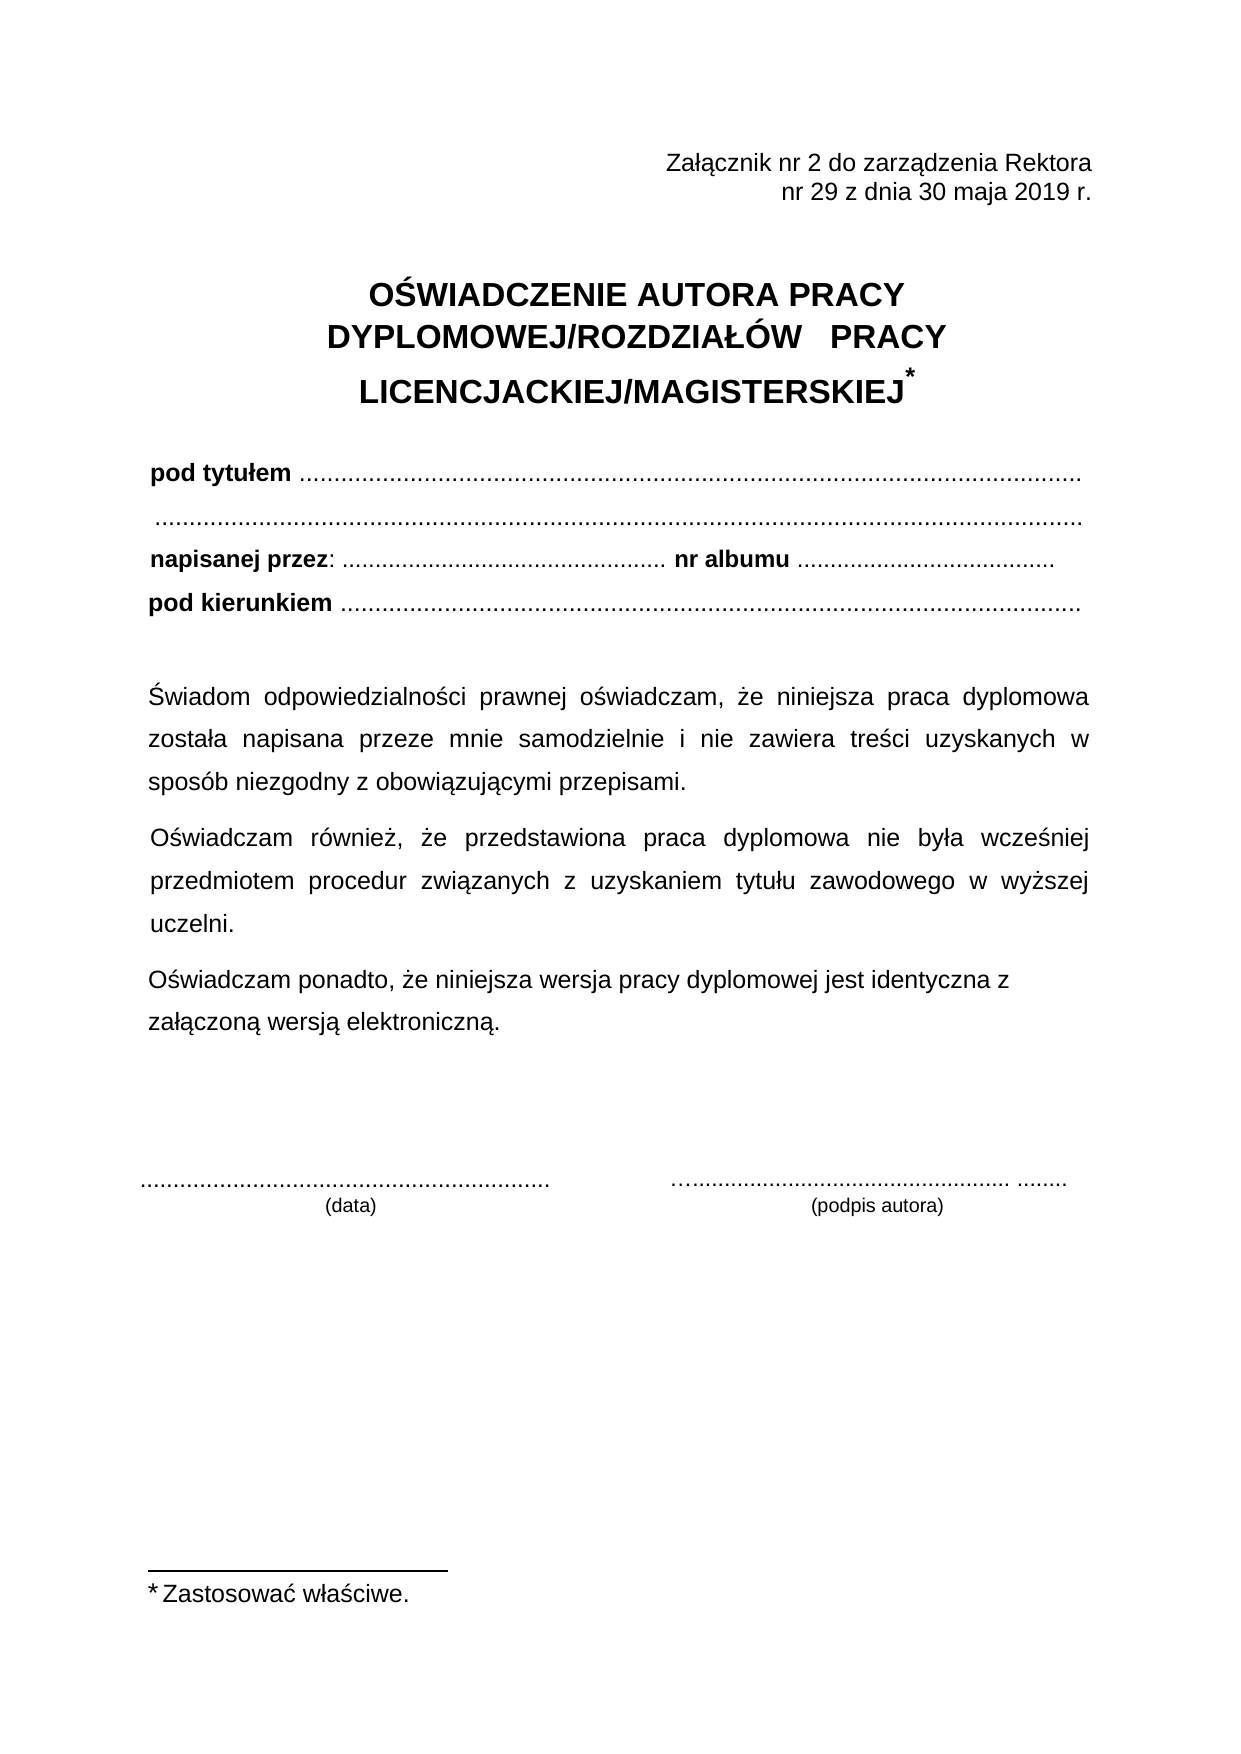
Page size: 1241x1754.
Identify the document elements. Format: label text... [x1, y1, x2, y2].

text .............................................................. [139, 1165, 594, 1193]
text napisanej przez: ................................................. nr albumu ....................................... [150, 544, 1092, 572]
text pod tytułem ................................................................................................................. [150, 458, 1092, 487]
text Oświadczam ponadto, że niniejsza wersja pracy dyplomowej jest identyczna z załączoną wersją elektroniczną. [148, 965, 1092, 1036]
text ...................................................................................................................................... [154, 502, 1092, 531]
text (podpis autora) [811, 1194, 1092, 1217]
text pod kierunkiem ........................................................................................................... [148, 587, 1092, 616]
text Załącznik nr 2 do zarządzenia Rektora [139, 148, 1092, 177]
text (data) [325, 1194, 736, 1217]
text Oświadczam również, że przedstawiona praca dyplomowa nie była wcześniej przedmiotem procedur związanych z uzyskaniem tytułu zawodowego w wyższej uczelni. [150, 823, 1090, 938]
text Świadom odpowiedzialności prawnej oświadczam, że niniejsza praca dyplomowa została napisana przeze mnie samodzielnie i nie zawiera treści uzyskanych w sposób niezgodny z obowiązującymi przepisami. [148, 682, 1090, 796]
text ….................................................. ........ [669, 1165, 1092, 1192]
text nr 29 z dnia 30 maja 2019 r. [139, 177, 1092, 206]
text OŚWIADCZENIE AUTORA PRACY DYPLOMOWEJ/ROZDZIAŁÓW PRACY LICENCJACKIEJ/MAGISTERSKIEJ* [289, 274, 984, 412]
list Zastosować właściwe. [148, 1577, 1092, 1609]
